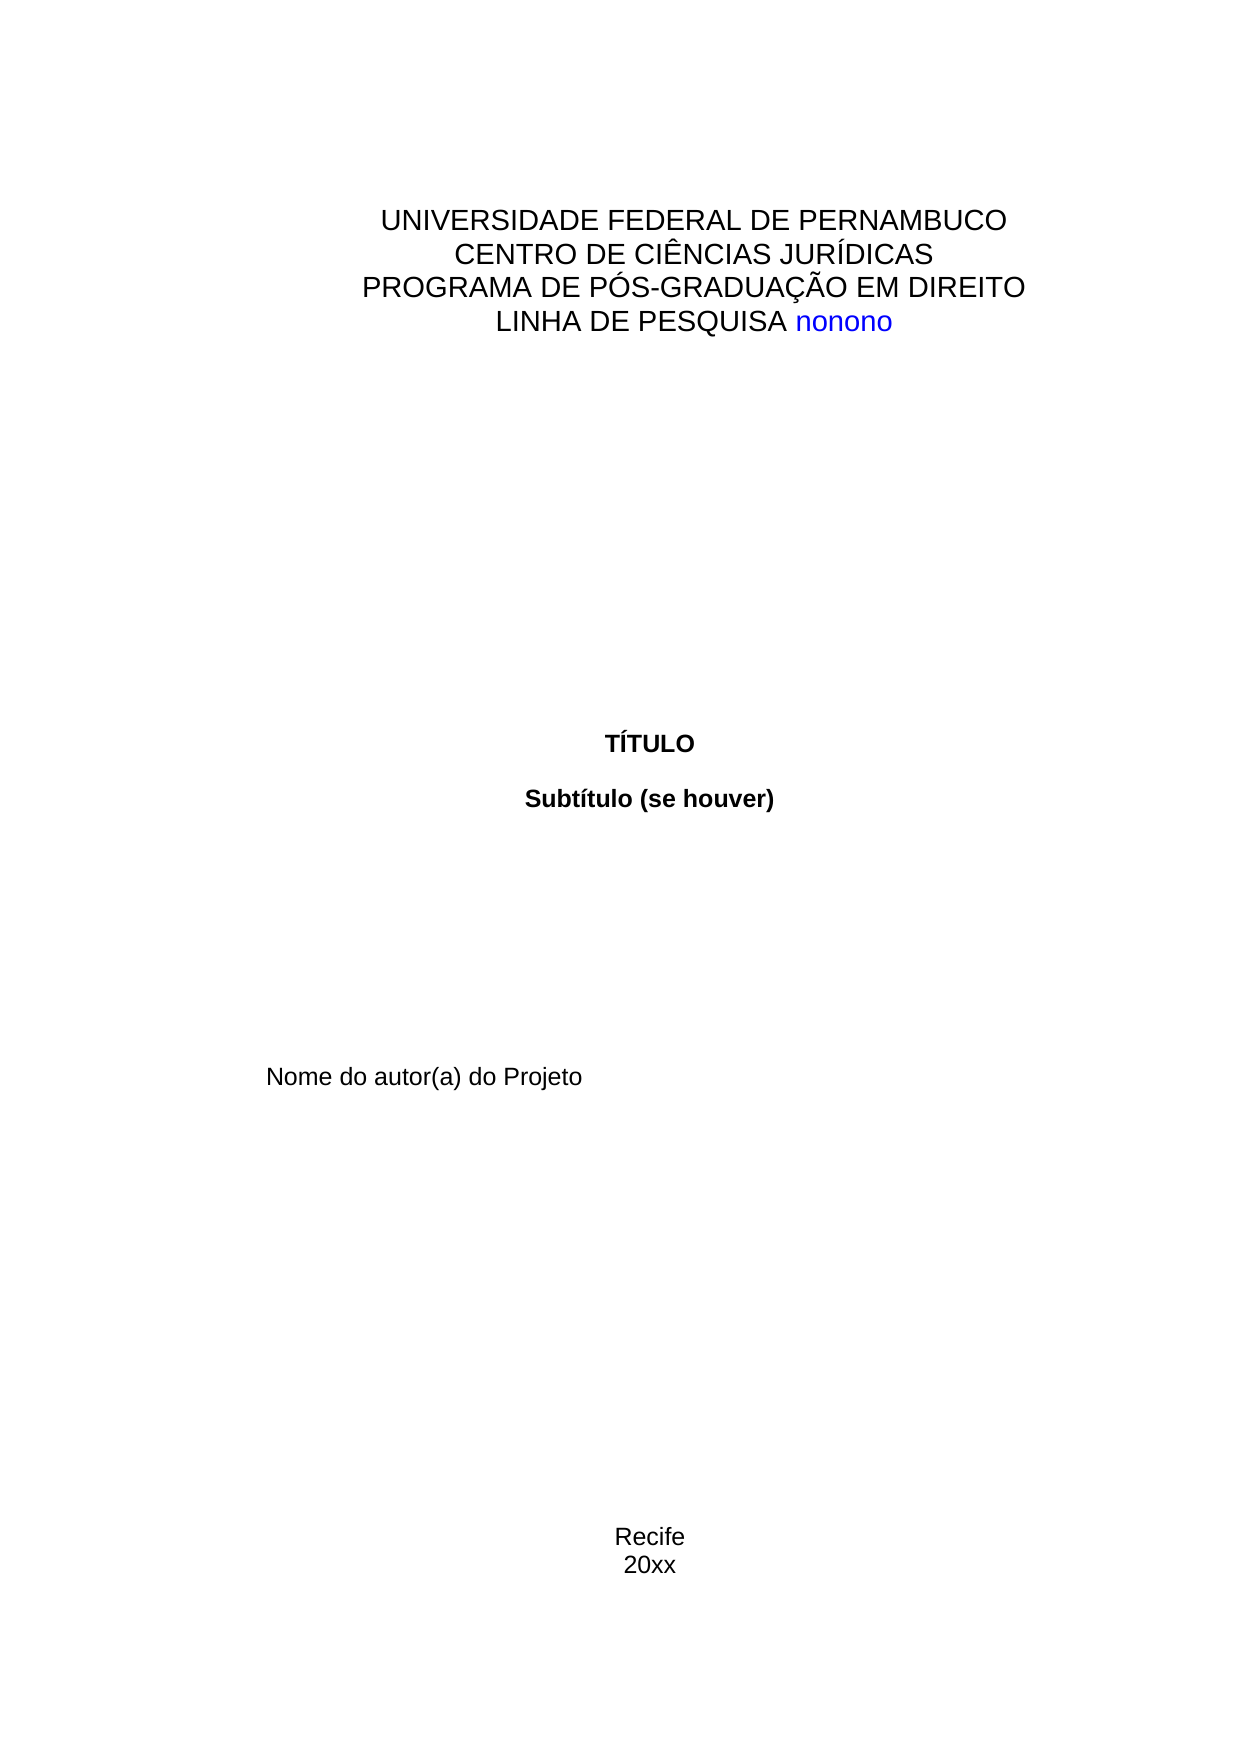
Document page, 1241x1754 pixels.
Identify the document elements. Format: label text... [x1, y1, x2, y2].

text CENTRO DE CIÊNCIAS JURÍDICAS [177, 237, 1122, 270]
text TÍTULO [177, 729, 1122, 757]
text UNIVERSIDADE FEDERAL DE PERNAMBUCO [177, 203, 1122, 237]
text 20xx [177, 1551, 1122, 1579]
text LINHA DE PESQUISA nonono [177, 304, 1122, 337]
text PROGRAMA DE PÓS-GRADUAÇÃO EM DIREITO [177, 270, 1122, 304]
text Subtítulo (se houver) [177, 784, 1122, 813]
text Recife [177, 1522, 1122, 1551]
text Nome do autor(a) do Projeto [177, 1062, 1122, 1091]
